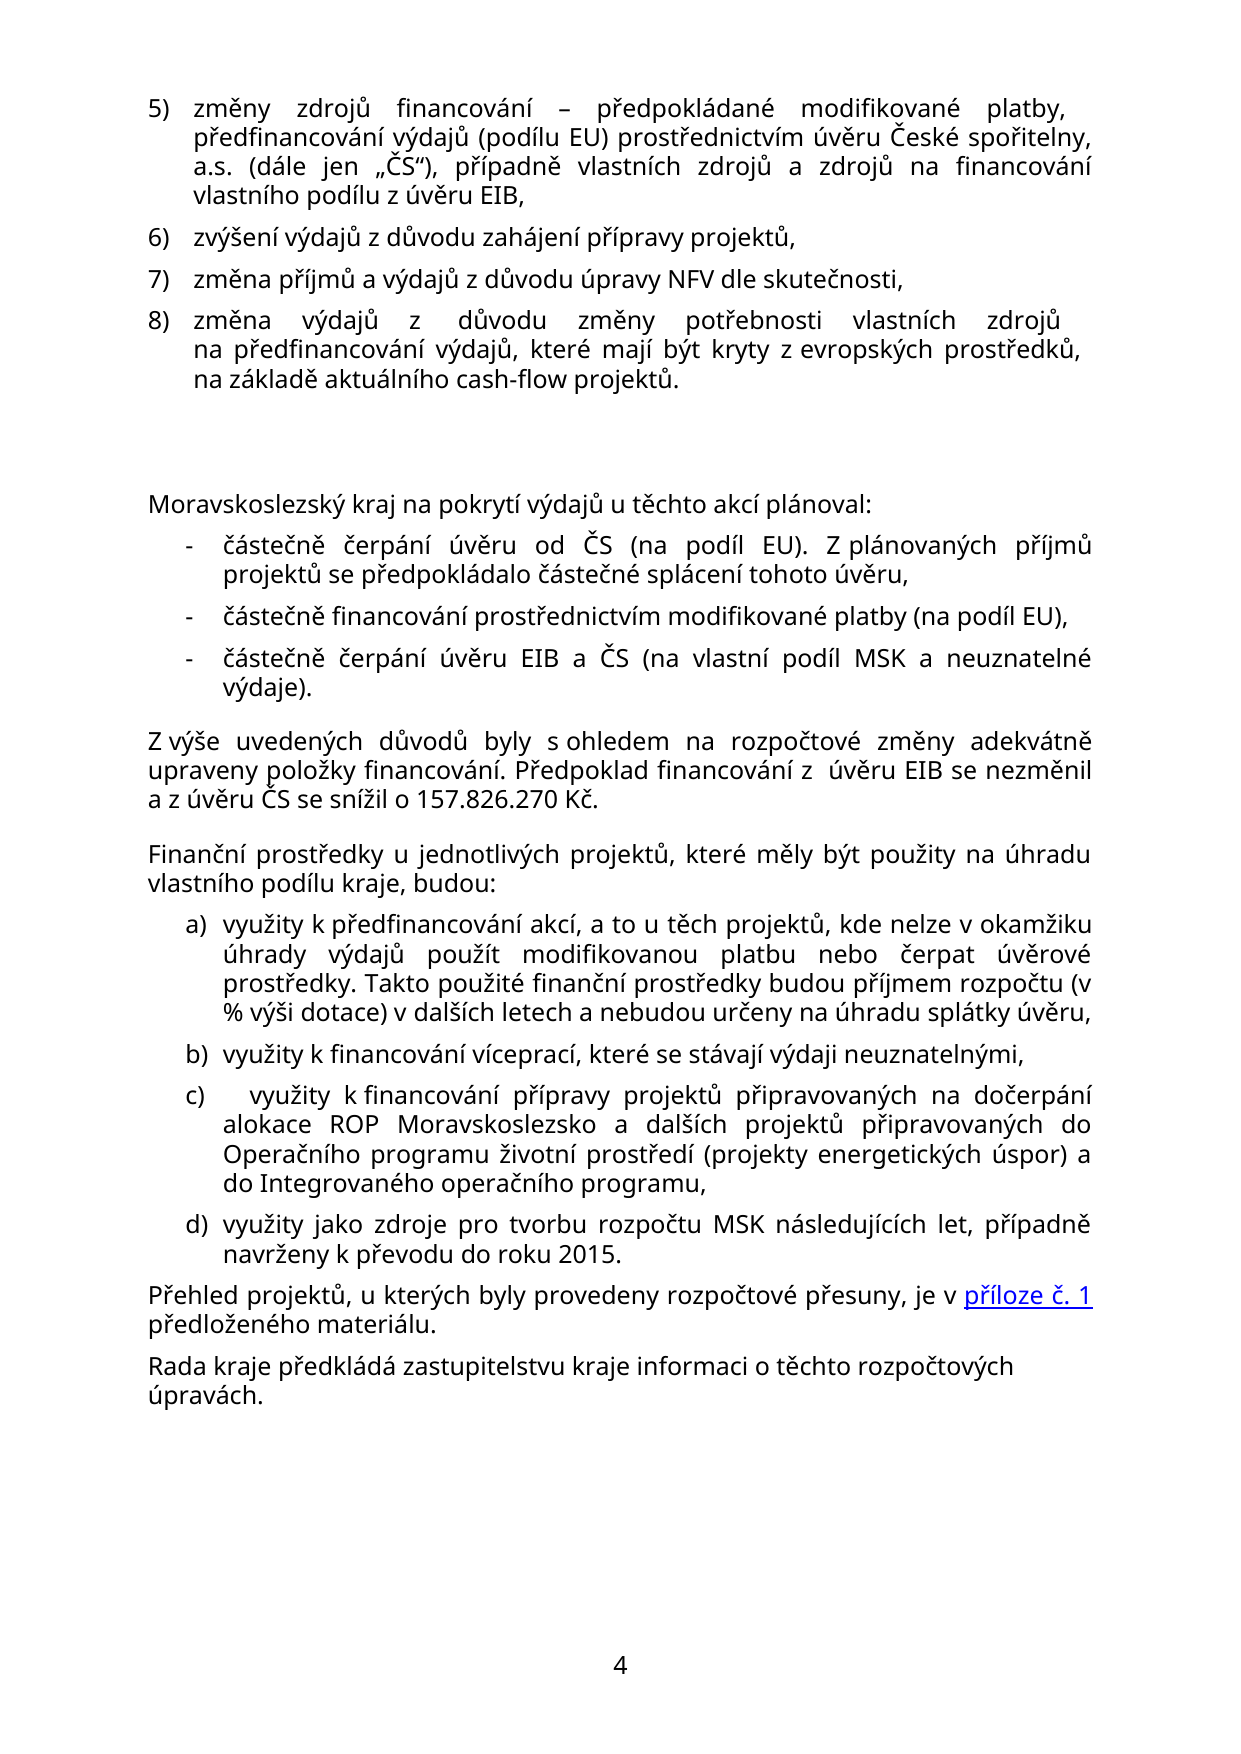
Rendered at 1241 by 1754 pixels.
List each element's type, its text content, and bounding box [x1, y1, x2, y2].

list částečně čerpání úvěru od ČS (na podíl EU). Z plánovaných příjmů projektů se předpokládalo částečné splácení tohoto úvěru, [185, 531, 1092, 590]
list využity jako zdroje pro tvorbu rozpočtu MSK následujících let, případně navrženy k převodu do roku 2015. [185, 1211, 1092, 1269]
list změny zdrojů financování – předpokládané modifikované platby, předfinancování výdajů (podílu EU) prostřednictvím úvěru České spořitelny, a.s. (dále jen „ČS“), případně vlastních zdrojů a zdrojů na financování vlastního podílu z úvěru EIB, [148, 94, 1092, 211]
list využity k financování přípravy projektů připravovaných na dočerpání alokace ROP Moravskoslezsko a dalších projektů připravovaných do Operačního programu životní prostředí (projekty energetických úspor) a do Integrovaného operačního programu, [185, 1081, 1092, 1198]
text Rada kraje předkládá zastupitelstvu kraje informaci o těchto rozpočtových úpravách. [148, 1352, 1092, 1411]
list zvýšení výdajů z důvodu zahájení přípravy projektů, [148, 223, 1092, 252]
text Z výše uvedených důvodů byly s ohledem na rozpočtové změny adekvátně upraveny položky financování. Předpoklad financování z úvěru EIB se nezměnil a z úvěru ČS se snížil o 157.826.270 Kč. [148, 727, 1092, 815]
text Finanční prostředky u jednotlivých projektů, které měly být použity na úhradu vlastního podílu kraje, budou: [148, 840, 1092, 898]
list částečně financování prostřednictvím modifikované platby (na podíl EU), [185, 602, 1092, 631]
text Přehled projektů, u kterých byly provedeny rozpočtové přesuny, je v příloze č. 1 předloženého materiálu. [148, 1281, 1092, 1340]
list změna výdajů z důvodu změny potřebnosti vlastních zdrojů na předfinancování výdajů, které mají být kryty z evropských prostředků, na základě aktuálního cash-flow projektů. [148, 306, 1092, 394]
list využity k předfinancování akcí, a to u těch projektů, kde nelze v okamžiku úhrady výdajů použít modifikovanou platbu nebo čerpat úvěrové prostředky. Takto použité finanční prostředky budou příjmem rozpočtu (v % výši dotace) v dalších letech a nebudou určeny na úhradu splátky úvěru, [185, 911, 1092, 1027]
text Moravskoslezský kraj na pokrytí výdajů u těchto akcí plánoval: [148, 490, 1092, 519]
list využity k financování víceprací, které se stávají výdaji neuznatelnými, [185, 1040, 1092, 1069]
list částečně čerpání úvěru EIB a ČS (na vlastní podíl MSK a neuznatelné výdaje). [185, 644, 1092, 702]
list změna příjmů a výdajů z důvodu úpravy NFV dle skutečnosti, [148, 265, 1092, 294]
